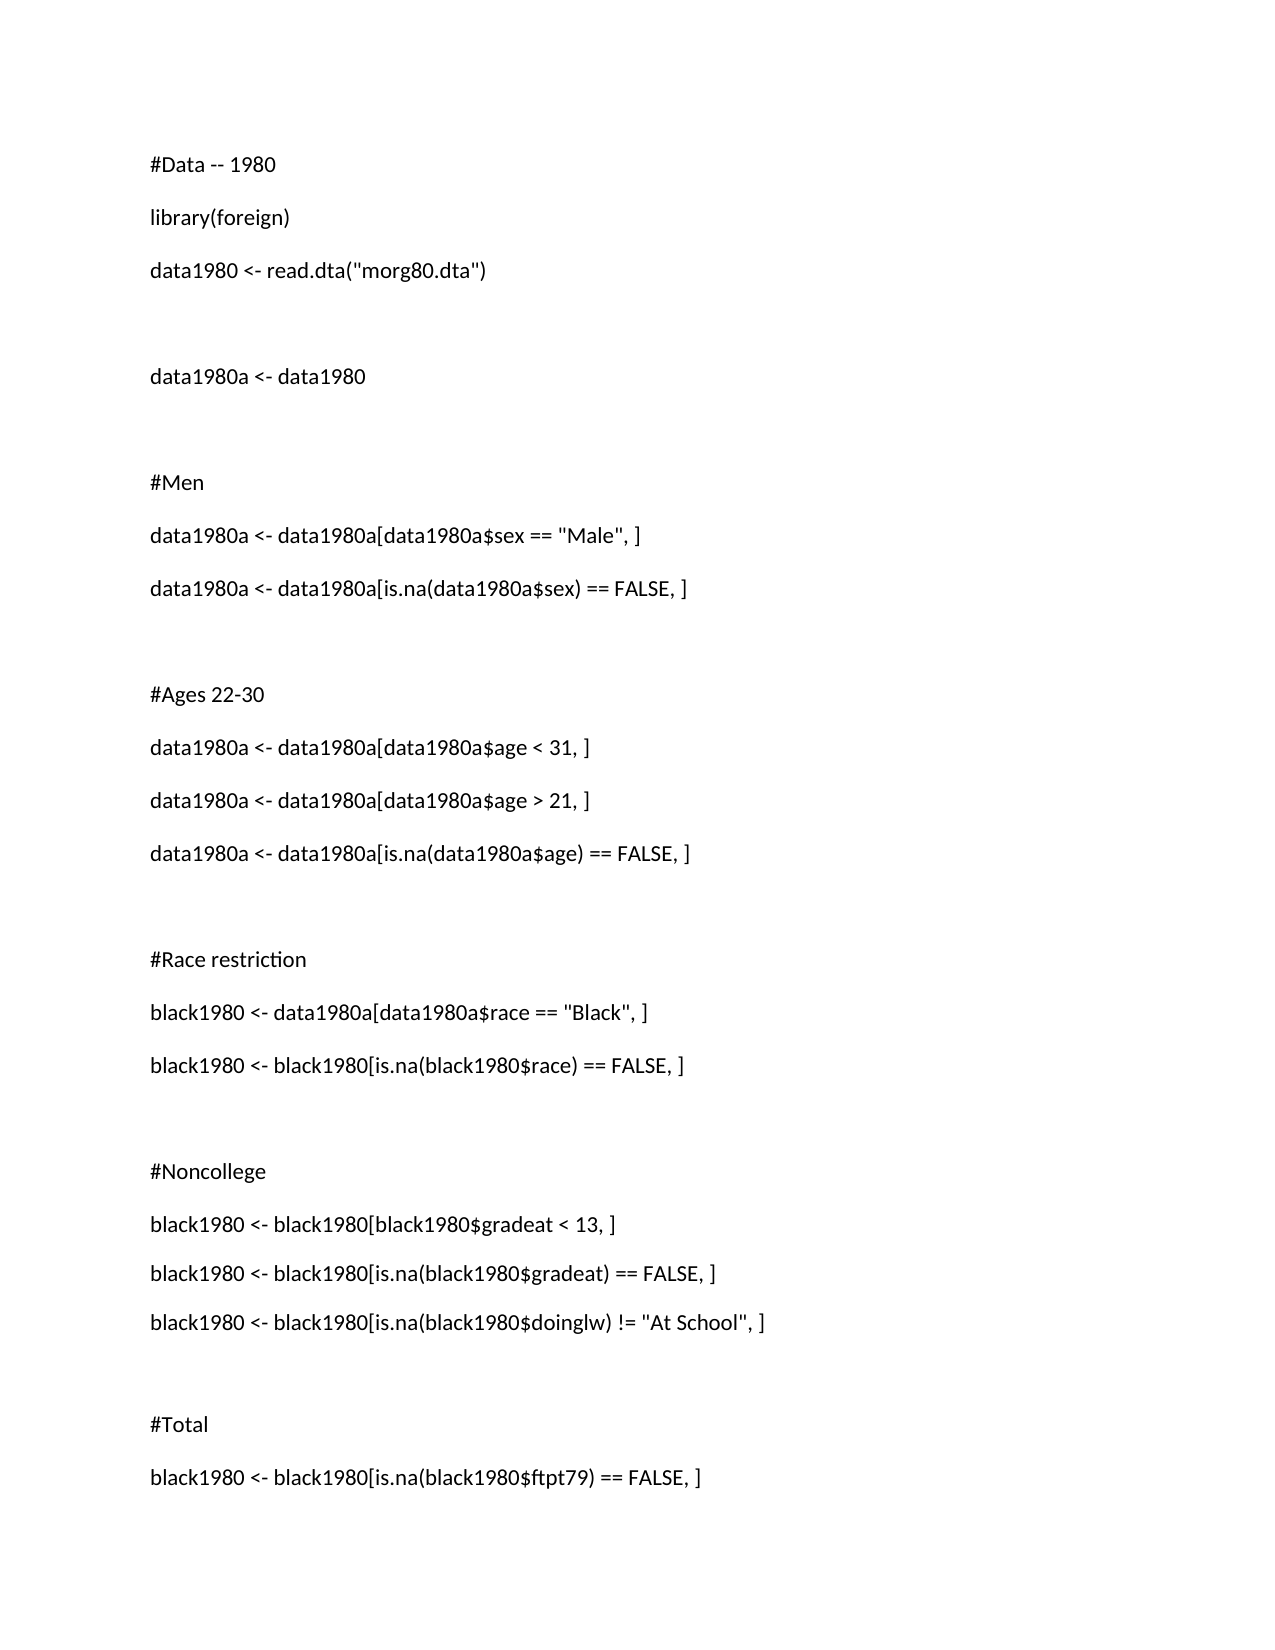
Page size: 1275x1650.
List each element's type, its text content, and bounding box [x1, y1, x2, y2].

text #Ages 22-30 [150, 680, 1125, 708]
text black1980 <- black1980[is.na(black1980$gradeat) == FALSE, ] [150, 1259, 1125, 1287]
text black1980 <- black1980[is.na(black1980$ftpt79) == FALSE, ] [150, 1463, 1125, 1491]
text data1980a <- data1980a[data1980a$age > 21, ] [150, 786, 1125, 814]
text #Noncollege [150, 1157, 1125, 1185]
text #Total [150, 1410, 1125, 1438]
text data1980a <- data1980a[is.na(data1980a$age) == FALSE, ] [150, 839, 1125, 867]
text black1980 <- black1980[is.na(black1980$race) == FALSE, ] [150, 1051, 1125, 1079]
text black1980 <- data1980a[data1980a$race == "Black", ] [150, 998, 1125, 1026]
text data1980a <- data1980a[is.na(data1980a$sex) == FALSE, ] [150, 574, 1125, 602]
text data1980 <- read.dta("morg80.dta") [150, 256, 1125, 284]
text black1980 <- black1980[black1980$gradeat < 13, ] [150, 1210, 1125, 1238]
text #Data -- 1980 [150, 150, 1125, 178]
text data1980a <- data1980a[data1980a$sex == "Male", ] [150, 521, 1125, 549]
text #Race restriction [150, 945, 1125, 973]
text data1980a <- data1980a[data1980a$age < 31, ] [150, 733, 1125, 761]
text black1980 <- black1980[is.na(black1980$doinglw) != "At School", ] [150, 1308, 1125, 1336]
text #Men [150, 468, 1125, 496]
text library(foreign) [150, 203, 1125, 231]
text data1980a <- data1980 [150, 362, 1125, 390]
